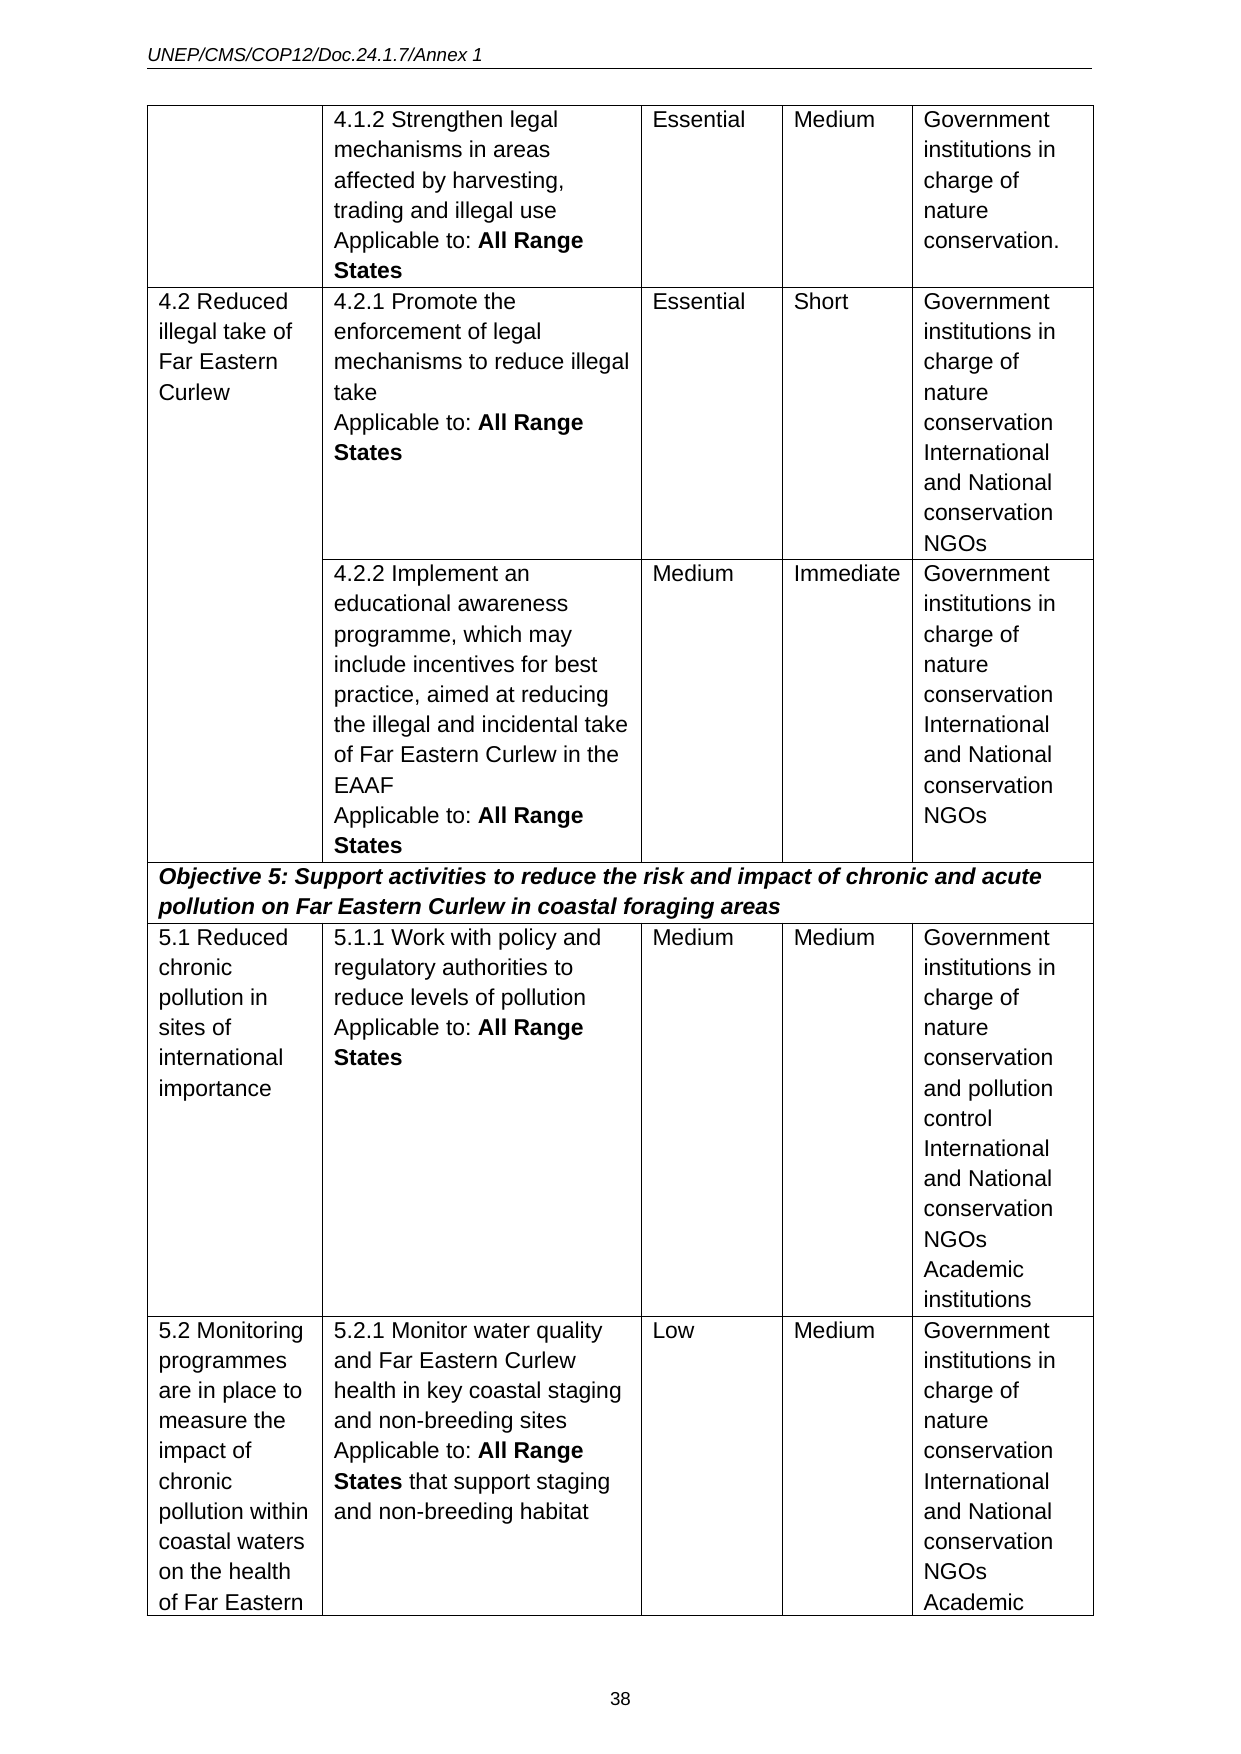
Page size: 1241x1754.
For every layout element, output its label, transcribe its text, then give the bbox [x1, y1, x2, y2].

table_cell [323, 1317, 641, 1615]
table_cell Medium [642, 924, 782, 1316]
table_cell Short [783, 288, 912, 559]
table_cell Essential [642, 288, 782, 559]
table_cell Government institutions in charge of nature conservation. [913, 106, 1093, 287]
table_cell Objective 5: Support activities to reduce the risk and impact of chronic and acute pollution on Far Eastern Curlew in coastal foraging areas [148, 863, 1093, 922]
table_cell Government institutions in charge of nature conservation International and National conservation NGOs [913, 288, 1093, 559]
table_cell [148, 106, 322, 287]
table_cell 4.2.1 Promote the enforcement of legal mechanisms to reduce illegal take Applicable to: All Range States [323, 288, 641, 559]
table_cell Immediate [783, 560, 912, 862]
table_cell Medium [783, 1317, 912, 1615]
table_cell 4.2.2 Implement an educational awareness programme, which may include incentives for best practice, aimed at reducing the illegal and incidental take of Far Eastern Curlew in the EAAF Applicable to: All Range States [323, 560, 641, 862]
table_cell 5.1.1 Work with policy and regulatory authorities to reduce levels of pollution Applicable to: All Range States [323, 924, 641, 1316]
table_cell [913, 1317, 1093, 1615]
table_cell Medium [642, 560, 782, 862]
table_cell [148, 1317, 322, 1615]
table_cell Essential [642, 106, 782, 287]
table_cell Low [642, 1317, 782, 1615]
table_cell Medium [783, 924, 912, 1316]
table_cell Medium [783, 106, 912, 287]
table_cell Government institutions in charge of nature conservation and pollution control International and National conservation NGOs Academic institutions [913, 924, 1093, 1316]
table_cell 4.2 Reduced illegal take of Far Eastern Curlew [148, 288, 322, 862]
table_cell 4.1.2 Strengthen legal mechanisms in areas affected by harvesting, trading and illegal use Applicable to: All Range States [323, 106, 641, 287]
table_cell Government institutions in charge of nature conservation International and National conservation NGOs [913, 560, 1093, 862]
table_cell 5.1 Reduced chronic pollution in sites of international importance [148, 924, 322, 1316]
